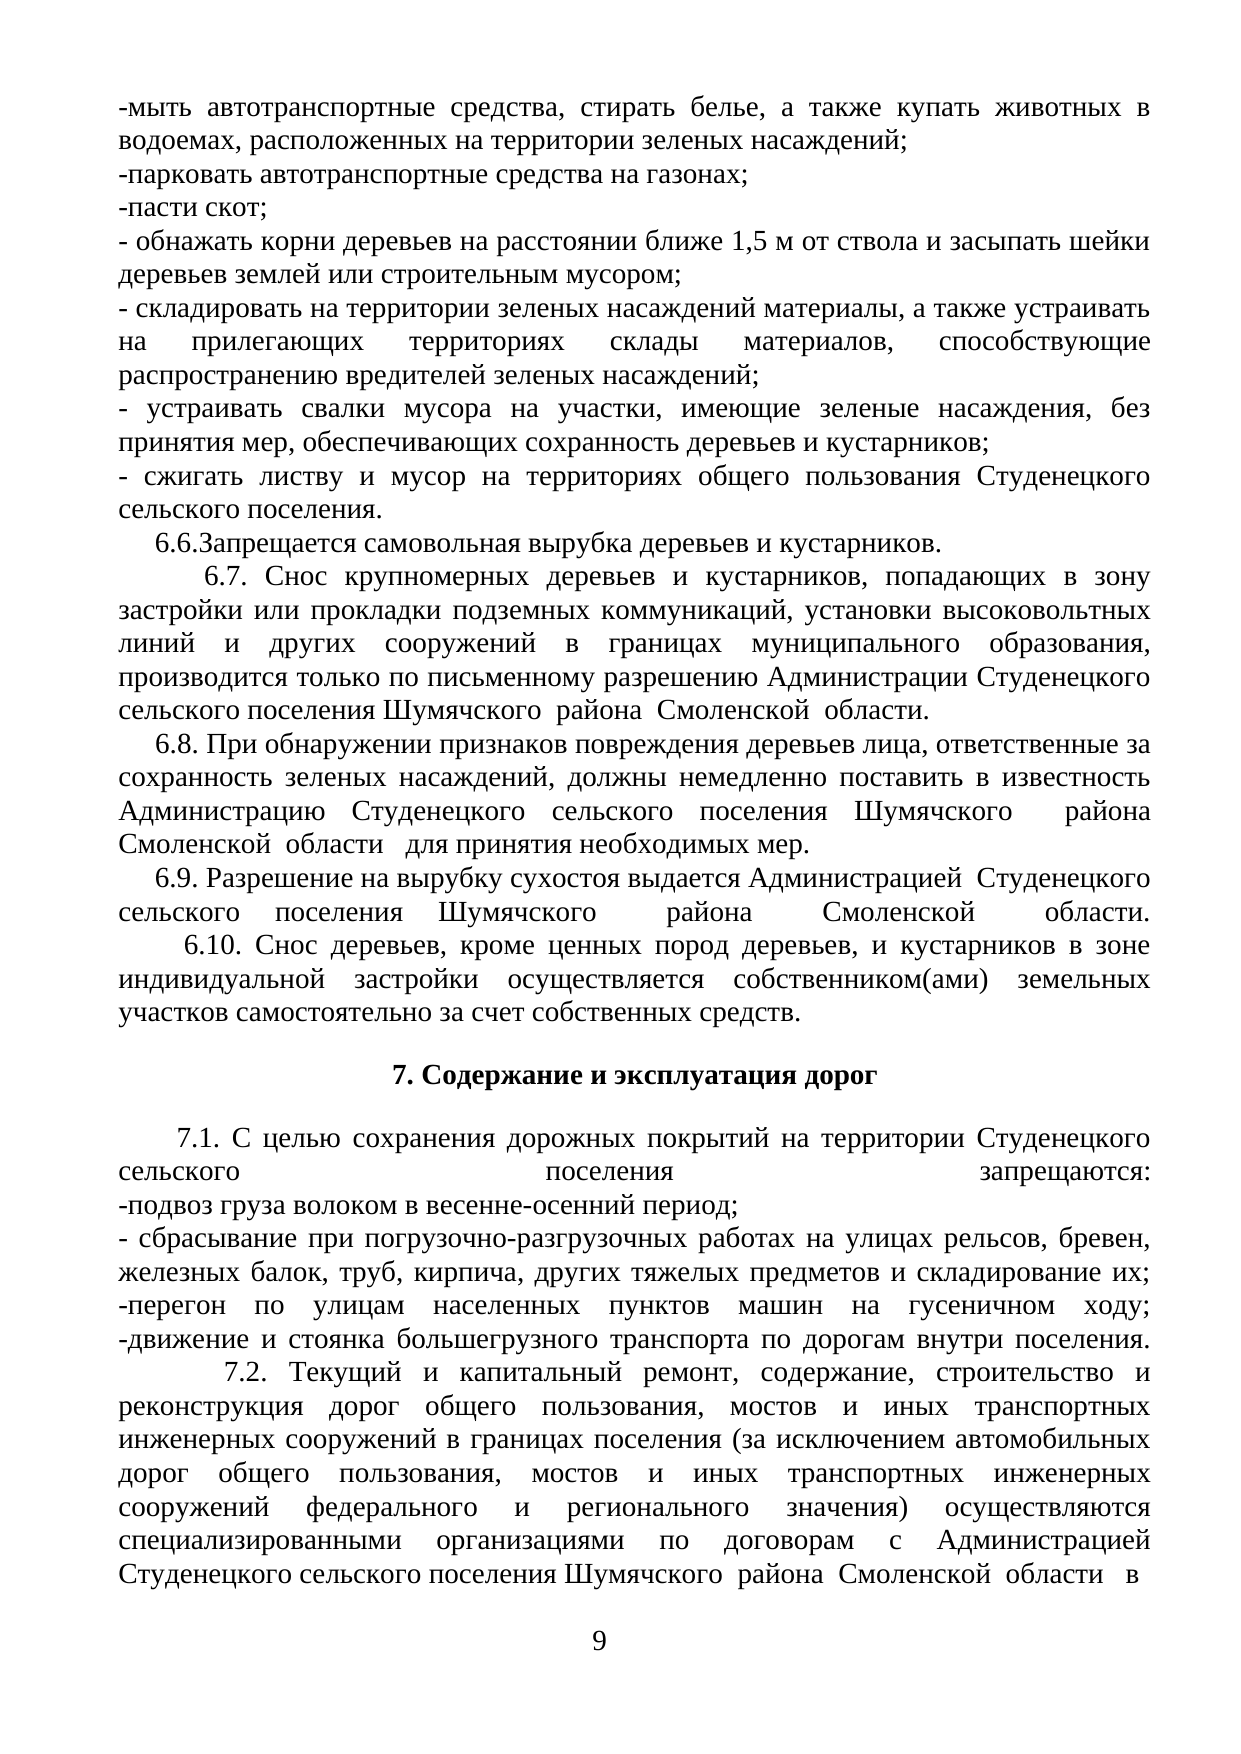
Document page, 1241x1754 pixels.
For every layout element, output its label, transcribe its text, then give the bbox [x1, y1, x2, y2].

text 7. Содержание и эксплуатация дорог [118, 1057, 1152, 1091]
text 6.8. При обнаружении признаков повреждения деревьев лица, ответственные за сохранность зеленых насаждений, должны немедленно поставить в известность Администрацию Студенецкого сельского поселения Шумячского района Смоленской области для принятия необходимых мер. [118, 726, 1152, 860]
text - сбрасывание при погрузочно-разгрузочных работах на улицах рельсов, бревен, железных балок, труб, кирпича, других тяжелых предметов и складирование их; -перегон по улицам населенных пунктов машин на гусеничном ходу; -движение и стоянка большегрузного транспорта по дорогам внутри поселения. 7.2. Текущий и капитальный ремонт, содержание, строительство и реконструкция дорог общего пользования, мостов и иных транспортных инженерных сооружений в границах поселения (за исключением автомобильных дорог общего пользования, мостов и иных транспортных инженерных сооружений федерального и регионального значения) осуществляются специализированными организациями по договорам с Администрацией Студенецкого сельского поселения Шумячского района Смоленской области в [118, 1220, 1152, 1589]
text -парковать автотранспортные средства на газонах; [118, 156, 1152, 189]
text 6.7. Снос крупномерных деревьев и кустарников, попадающих в зону застройки или прокладки подземных коммуникаций, установки высоковольтных линий и других сооружений в границах муниципального образования, производится только по письменному разрешению Администрации Студенецкого сельского поселения Шумячского района Смоленской области. [118, 558, 1152, 726]
text 7.1. С целью сохранения дорожных покрытий на территории Студенецкого сельского поселения запрещаются: -подвоз груза волоком в весенне-осенний период; [118, 1120, 1152, 1220]
text -пасти скот; [118, 189, 1152, 223]
text - устраивать свалки мусора на участки, имеющие зеленые насаждения, без принятия мер, обеспечивающих сохранность деревьев и кустарников; [118, 391, 1152, 458]
text 9 [118, 1623, 1152, 1656]
text 6.9. Разрешение на вырубку сухостоя выдается Администрацией Студенецкого сельского поселения Шумячского района Смоленской области. 6.10. Снос деревьев, кроме ценных пород деревьев, и кустарников в зоне индивидуальной застройки осуществляется собственником(ами) земельных участков самостоятельно за счет собственных средств. [118, 860, 1152, 1028]
text -мыть автотранспортные средства, стирать белье, а также купать животных в водоемах, расположенных на территории зеленых насаждений; [118, 89, 1152, 156]
text 6.6.Запрещается самовольная вырубка деревьев и кустарников. [118, 525, 1152, 558]
text - обнажать корни деревьев на расстоянии ближе 1,5 м от ствола и засыпать шейки деревьев землей или строительным мусором; [118, 223, 1152, 290]
text - складировать на территории зеленых насаждений материалы, а также устраивать на прилегающих территориях склады материалов, способствующие распространению вредителей зеленых насаждений; [118, 290, 1152, 391]
text - сжигать листву и мусор на территориях общего пользования Студенецкого сельского поселения. [118, 458, 1152, 525]
